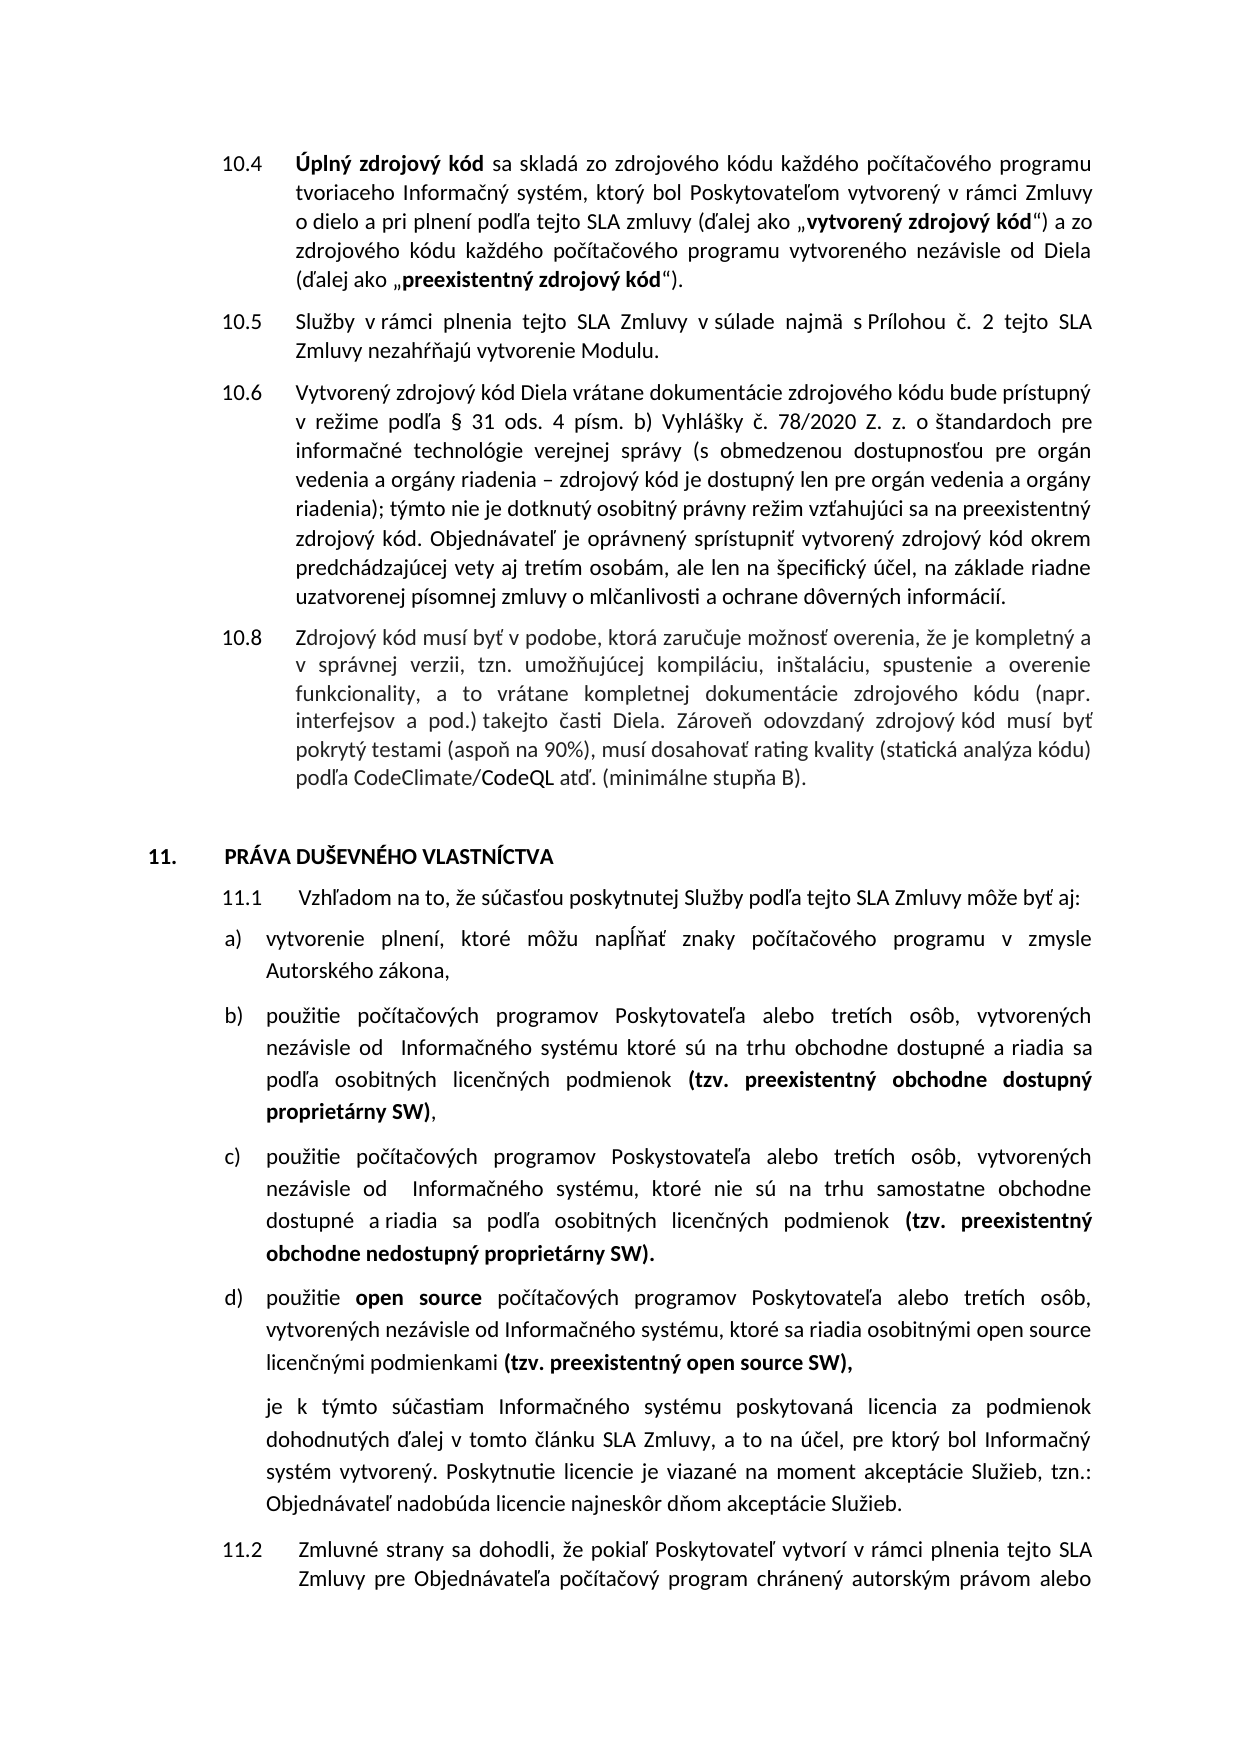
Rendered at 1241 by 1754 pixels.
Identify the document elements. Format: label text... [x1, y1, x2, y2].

list vytvorenie plnení, ktoré môžu napĺňať znaky počítačového programu v zmysle Autorského zákona, [224, 924, 1093, 984]
text PRÁVA DUŠEVNÉHO VLASTNÍCTVA [148, 841, 1093, 870]
text Vzhľadom na to, že súčasťou poskytnutej Služby podľa tejto SLA Zmluvy môže byť aj: [221, 882, 1093, 912]
text Úplný zdrojový kód sa skladá zo zdrojového kódu každého počítačového programu tvoriaceho Informačný systém, ktorý bol Poskytovateľom vytvorený v rámci Zmluvy o dielo a pri plnení podľa tejto SLA zmluvy (ďalej ako „vytvorený zdrojový kód“) a zo zdrojového kódu každého počítačového programu vytvoreného nezávisle od Diela (ďalej ako „preexistentný zdrojový kód“). [221, 148, 1093, 293]
list použitie počítačových programov Poskystovateľa alebo tretích osôb, vytvorených nezávisle od Informačného systému, ktoré nie sú na trhu samostatne obchodne dostupné a riadia sa podľa osobitných licenčných podmienok (tzv. preexistentný obchodne nedostupný proprietárny SW). [224, 1142, 1093, 1267]
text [222, 1534, 1093, 1592]
text Vytvorený zdrojový kód Diela vrátane dokumentácie zdrojového kódu bude prístupný v režime podľa § 31 ods. 4 písm. b) Vyhlášky č. 78/2020 Z. z. o štandardoch pre informačné technológie verejnej správy (s obmedzenou dostupnosťou pre orgán vedenia a orgány riadenia – zdrojový kód je dostupný len pre orgán vedenia a orgány riadenia); týmto nie je dotknutý osobitný právny režim vzťahujúci sa na preexistentný zdrojový kód. Objednávateľ je oprávnený sprístupniť vytvorený zdrojový kód okrem predchádzajúcej vety aj tretím osobám, ale len na špecifický účel, na základe riadne uzatvorenej písomnej zmluvy o mlčanlivosti a ochrane dôverných informácií. [221, 377, 1093, 610]
text Služby v rámci plnenia tejto SLA Zmluvy v súlade najmä s Prílohou č. 2 tejto SLA Zmluvy nezahŕňajú vytvorenie Modulu. [221, 306, 1093, 364]
list je k týmto súčastiam Informačného systému poskytovaná licencia za podmienok dohodnutých ďalej v tomto článku SLA Zmluvy, a to na účel, pre ktorý bol Informačný systém vytvorený. Poskytnutie licencie je viazané na moment akceptácie Služieb, tzn.: Objednávateľ nadobúda licencie najneskôr dňom akceptácie Služieb. [266, 1392, 1093, 1517]
list použitie open source počítačových programov Poskytovateľa alebo tretích osôb, vytvorených nezávisle od Informačného systému, ktoré sa riadia osobitnými open source licenčnými podmienkami (tzv. preexistentný open source SW), [224, 1283, 1093, 1376]
list použitie počítačových programov Poskytovateľa alebo tretích osôb, vytvorených nezávisle od Informačného systému ktoré sú na trhu obchodne dostupné a riadia sa podľa osobitných licenčných podmienok (tzv. preexistentný obchodne dostupný proprietárny SW), [224, 1001, 1093, 1126]
list 10.8 Zdrojový kód musí byť v podobe, ktorá zaručuje možnosť overenia, že je kompletný a v správnej verzii, tzn. umožňujúcej kompiláciu, inštaláciu, spustenie a overenie funkcionality, a to vrátane kompletnej dokumentácie zdrojového kódu (napr. interfejsov a pod.) takejto časti Diela. Zároveň odovzdaný zdrojový kód musí byť pokrytý testami (aspoň na 90%), musí dosahovať rating kvality (statická analýza kódu) podľa CodeClimate/CodeQL atď. (minimálne stupňa B). [221, 623, 1093, 791]
